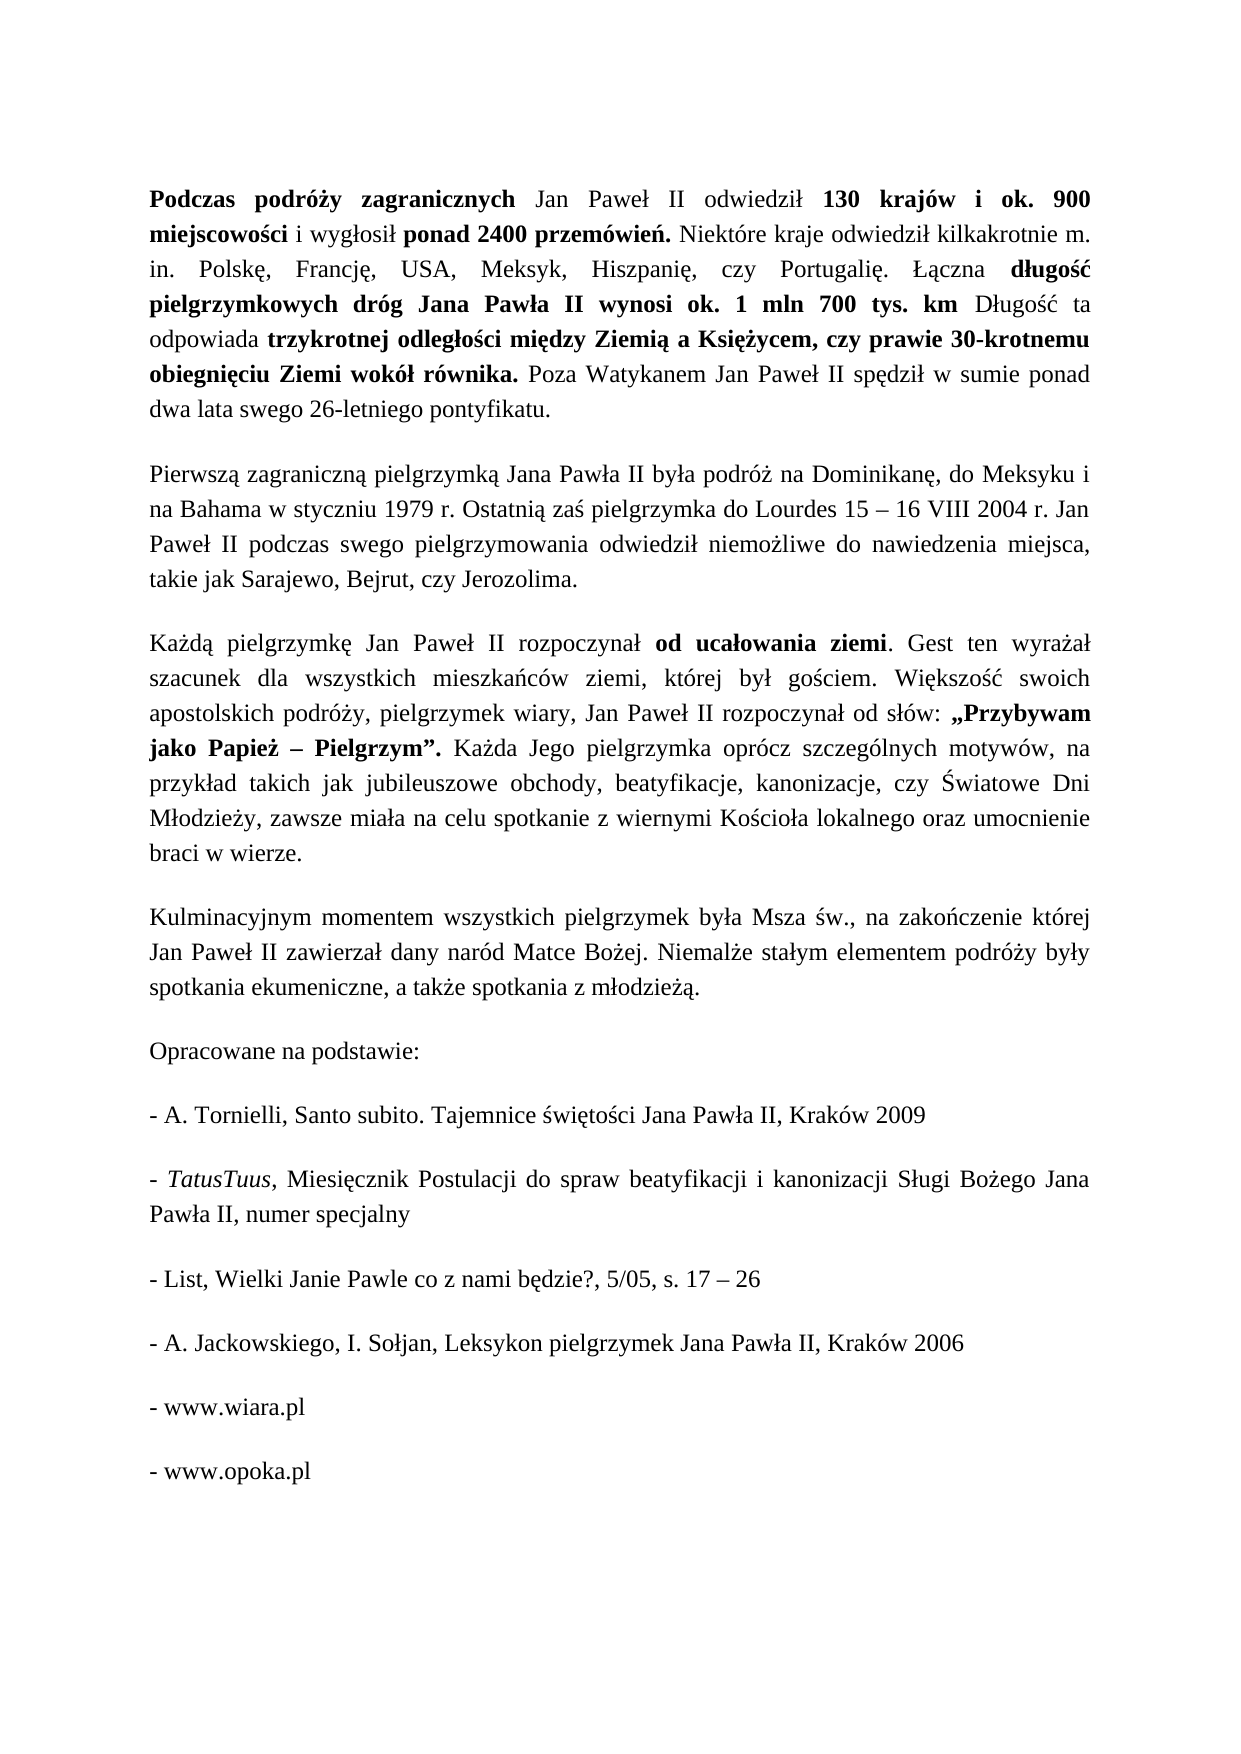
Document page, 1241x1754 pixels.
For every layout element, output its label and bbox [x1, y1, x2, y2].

table_header [148, 148, 1093, 1580]
